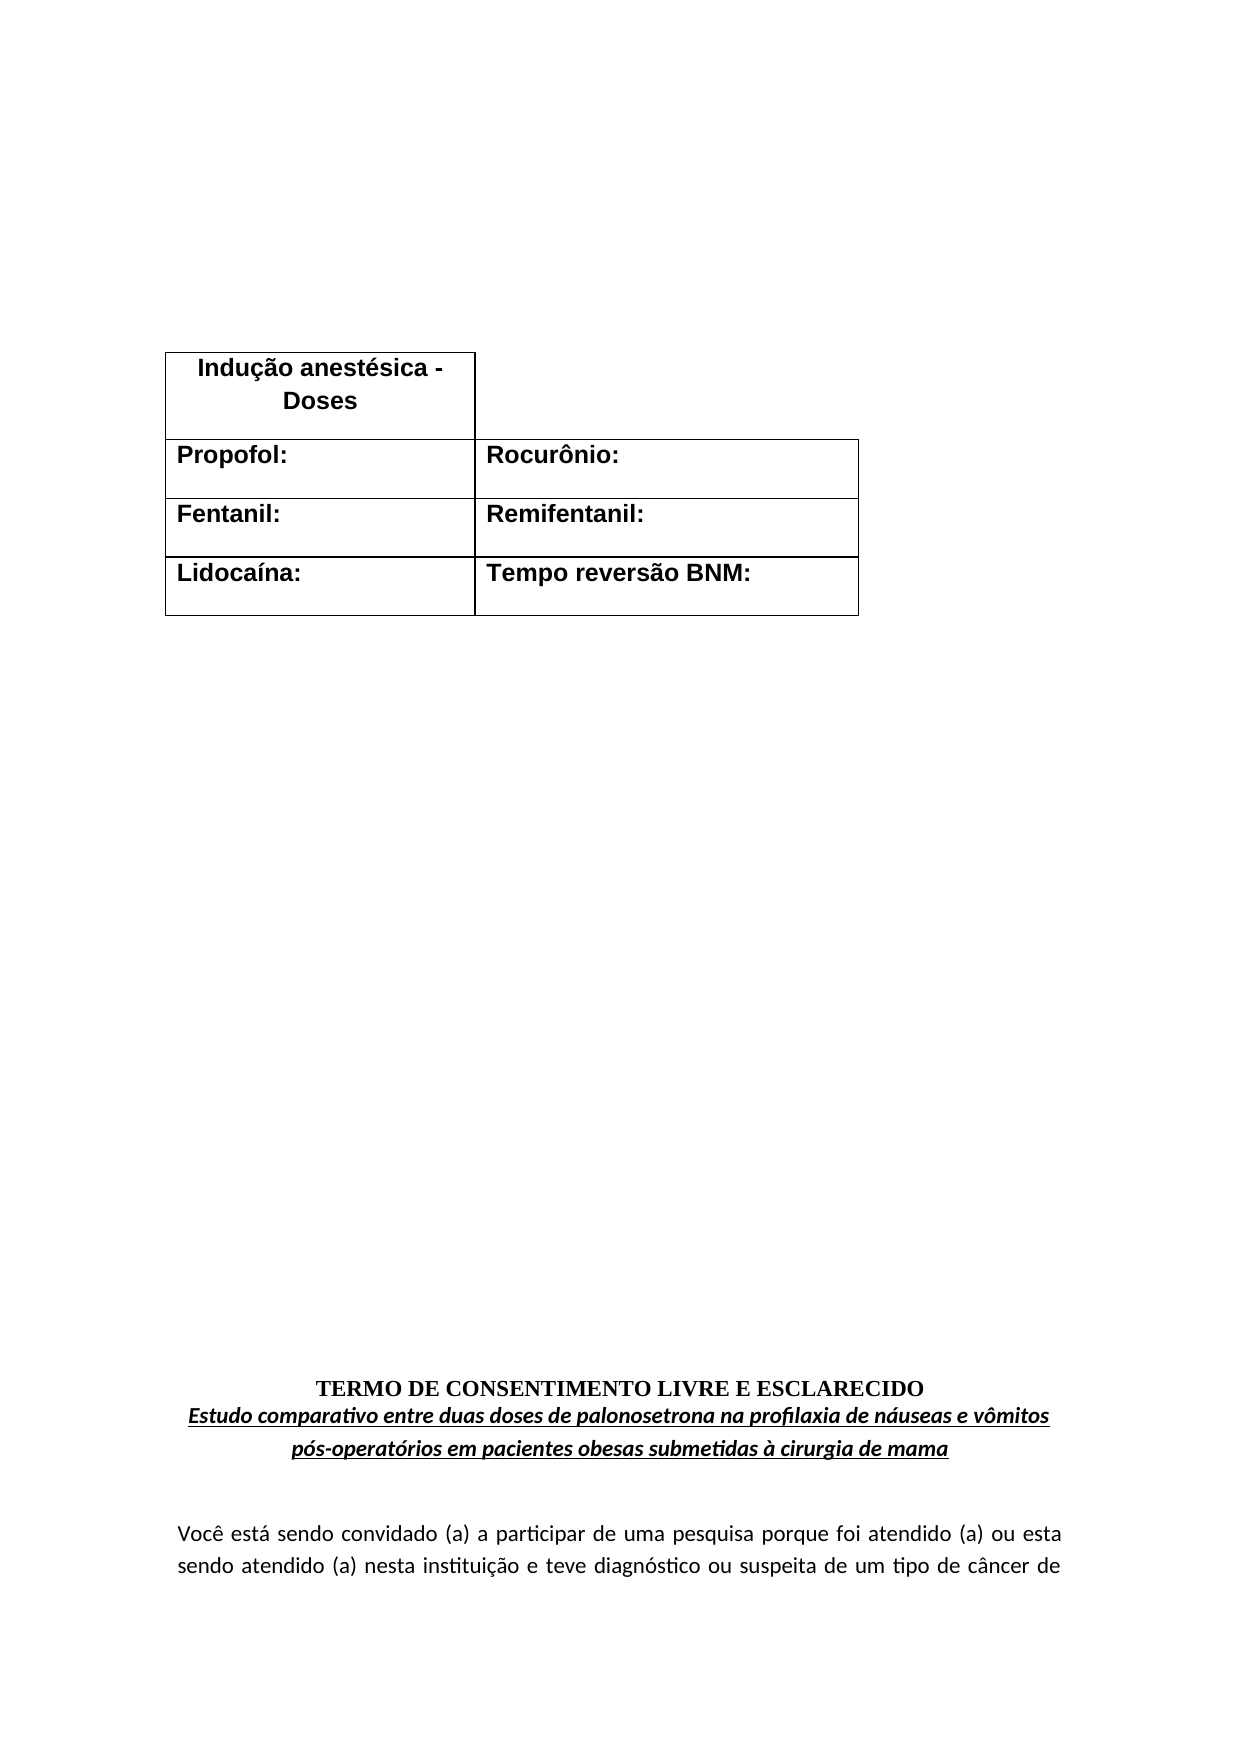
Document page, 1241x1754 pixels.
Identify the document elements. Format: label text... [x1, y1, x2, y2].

text Estudo comparativo entre duas doses de palonosetrona na profilaxia de náuseas e vômitos pós-operatórios em pacientes obesas submetidas à cirurgia de mama [177, 1402, 1063, 1494]
table_cell Remifentanil: [476, 499, 858, 556]
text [177, 1519, 1063, 1579]
text TERMO DE CONSENTIMENTO LIVRE E ESCLARECIDO [177, 1375, 1063, 1402]
table_header Indução anestésica - Doses [166, 353, 474, 439]
table_cell Tempo reversão BNM: [476, 558, 858, 615]
table_cell Propofol: [166, 440, 474, 498]
table_cell Lidocaína: [166, 558, 474, 615]
table_cell Rocurônio: [476, 440, 858, 498]
table_cell Fentanil: [166, 499, 474, 556]
